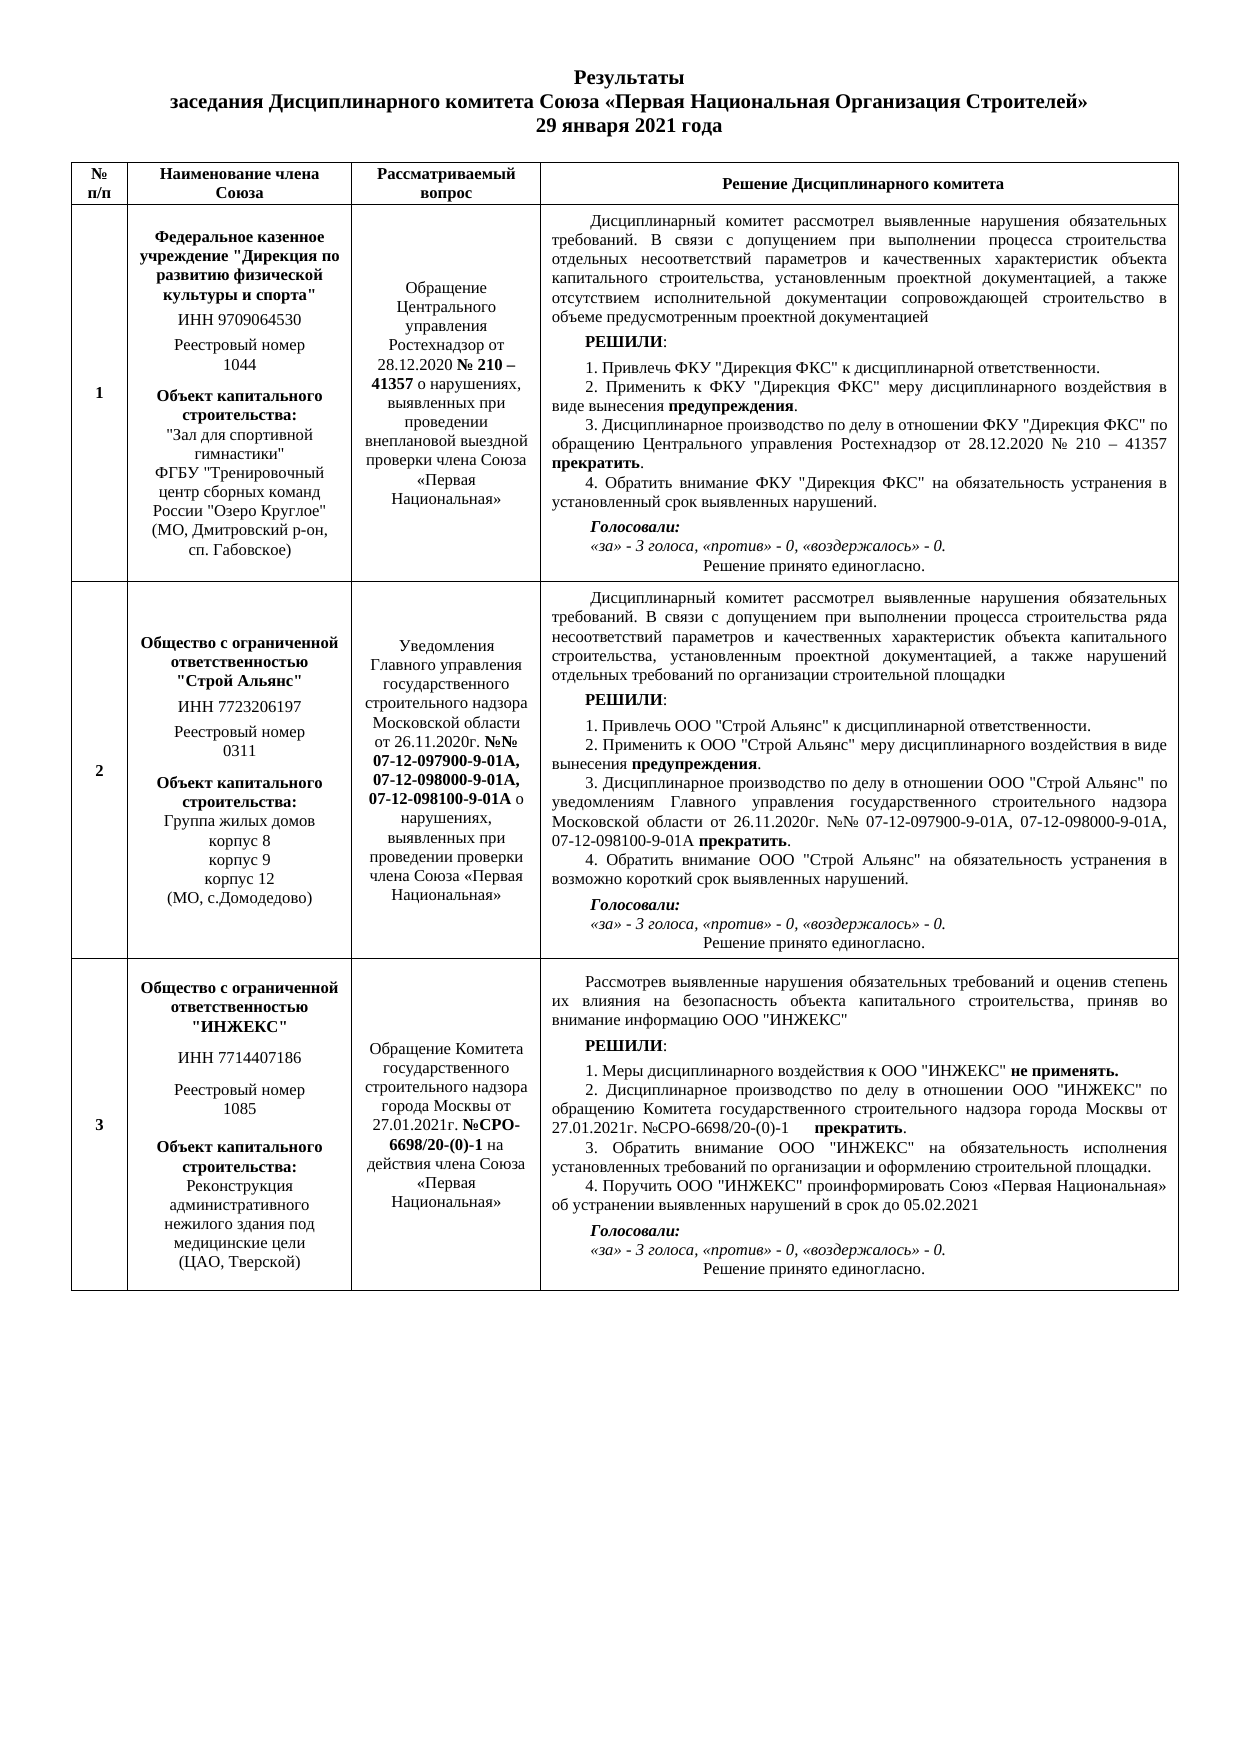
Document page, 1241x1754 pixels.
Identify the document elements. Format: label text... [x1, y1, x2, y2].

table_cell Дисциплинарный комитет рассмотрел выявленные нарушения обязательных требований. В связи с допущением при выполнении процесса строительства отдельных несоответствий параметров и качественных характеристик объекта капитального строительства, установленным проектной документацией, а также отсутствием исполнительной документации сопровождающей строительство в объеме предусмотренным проектной документацией РЕШИЛИ: 1. Привлечь ФКУ "Дирекция ФКС" к дисциплинарной ответственности. 2. Применить к ФКУ "Дирекция ФКС" меру дисциплинарного воздействия в виде вынесения предупреждения. 3. Дисциплинарное производство по делу в отношении ФКУ "Дирекция ФКС" по обращению Центрального управления Ростехнадзор от 28.12.2020 № 210 – 41357 прекратить. 4. Обратить внимание ФКУ "Дирекция ФКС" на обязательность устранения в установленный срок выявленных нарушений. Голосовали: «за» - 3 голоса, «против» - 0, «воздержалось» - 0. Решение принято единогласно. [541, 205, 1178, 581]
table_header Решение Дисциплинарного комитета [541, 163, 1178, 203]
table_cell Общество с ограниченной ответственностью "ИНЖЕКС" ИНН 7714407186 Реестровый номер 1085 Объект капитального строительства: Реконструкция административного нежилого здания под медицинские цели (ЦАО, Тверской) [128, 959, 351, 1290]
table_cell Обращение Центрального управления Ростехнадзор от 28.12.2020 № 210 – 41357 о нарушениях, выявленных при проведении внеплановой выездной проверки члена Союза «Первая Национальная» [352, 205, 540, 581]
table_cell Обращение Комитета государственного строительного надзора города Москвы от 27.01.2021г. №СРО-6698/20-(0)-1 на действия члена Союза «Первая Национальная» [352, 959, 540, 1290]
table_cell Дисциплинарный комитет рассмотрел выявленные нарушения обязательных требований. В связи с допущением при выполнении процесса строительства ряда несоответствий параметров и качественных характеристик объекта капитального строительства, установленным проектной документацией, а также нарушений отдельных требований по организации строительной площадки РЕШИЛИ: 1. Привлечь ООО "Строй Альянс" к дисциплинарной ответственности. 2. Применить к ООО "Строй Альянс" меру дисциплинарного воздействия в виде вынесения предупреждения. 3. Дисциплинарное производство по делу в отношении ООО "Строй Альянс" по уведомлениям Главного управления государственного строительного надзора Московской области от 26.11.2020г. №№ 07-12-097900-9-01А, 07-12-098000-9-01А, 07-12-098100-9-01А прекратить. 4. Обратить внимание ООО "Строй Альянс" на обязательность устранения в возможно короткий срок выявленных нарушений. Голосовали: «за» - 3 голоса, «против» - 0, «воздержалось» - 0. Решение принято единогласно. [541, 582, 1178, 958]
text заседания Дисциплинарного комитета Союза «Первая Национальная Организация Строителей» [83, 89, 1175, 113]
table_header № п/п [72, 163, 127, 203]
table_cell Федеральное казенное учреждение "Дирекция по развитию физической культуры и спорта" ИНН 9709064530 Реестровый номер 1044 Объект капитального строительства: "Зал для спортивной гимнастики" ФГБУ "Тренировочный центр сборных команд России "Озеро Круглое" (МО, Дмитровский р-он, сп. Габовское) [128, 205, 351, 581]
table_cell 3 [72, 959, 127, 1290]
table_cell 2 [72, 582, 127, 958]
table_cell Уведомления Главного управления государственного строительного надзора Московской области от 26.11.2020г. №№ 07-12-097900-9-01А, 07-12-098000-9-01А, 07-12-098100-9-01А о нарушениях, выявленных при проведении проверки члена Союза «Первая Национальная» [352, 582, 540, 958]
table_header Наименование члена Союза [128, 163, 351, 203]
table_header Рассматриваемый вопрос [352, 163, 540, 203]
table_cell Рассмотрев выявленные нарушения обязательных требований и оценив степень их влияния на безопасность объекта капитального строительства, приняв во внимание информацию ООО "ИНЖЕКС" РЕШИЛИ: 1. Меры дисциплинарного воздействия к ООО "ИНЖЕКС" не применять. 2. Дисциплинарное производство по делу в отношении ООО "ИНЖЕКС" по обращению Комитета государственного строительного надзора города Москвы от 27.01.2021г. №СРО-6698/20-(0)-1 прекратить. 3. Обратить внимание ООО "ИНЖЕКС" на обязательность исполнения установленных требований по организации и оформлению строительной площадки. 4. Поручить ООО "ИНЖЕКС" проинформировать Союз «Первая Национальная» об устранении выявленных нарушений в срок до 05.02.2021 Голосовали: «за» - 3 голоса, «против» - 0, «воздержалось» - 0. Решение принято единогласно. [541, 959, 1178, 1290]
text Результаты [83, 65, 1175, 89]
table_cell 1 [72, 205, 127, 581]
text 29 января 2021 года [83, 113, 1175, 137]
table_cell Общество с ограниченной ответственностью "Строй Альянс" ИНН 7723206197 Реестровый номер 0311 Объект капитального строительства: Группа жилых домов корпус 8 корпус 9 корпус 12 (МО, с.Домодедово) [128, 582, 351, 958]
